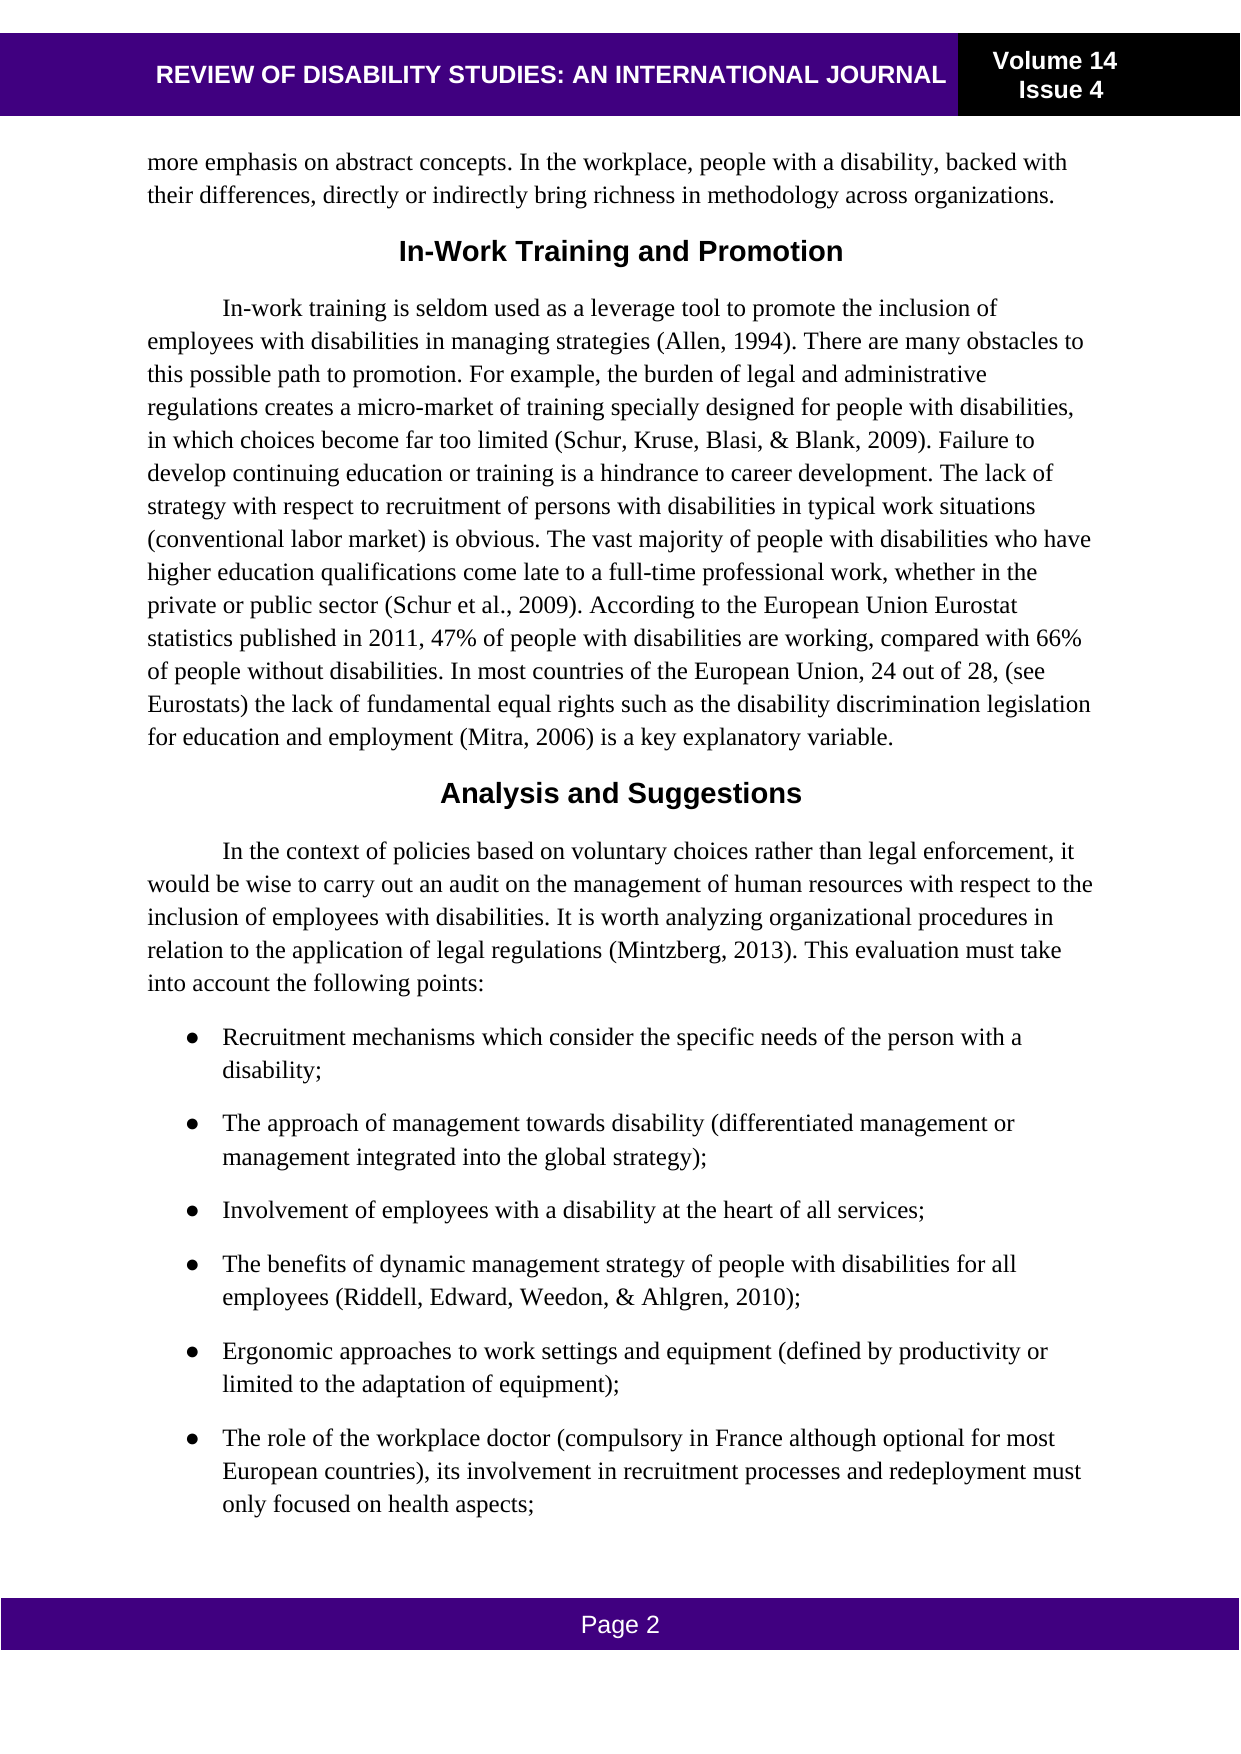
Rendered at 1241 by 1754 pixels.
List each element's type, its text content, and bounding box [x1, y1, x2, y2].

list The role of the workplace doctor (compulsory in France although optional for most European countries), its involvement in recruitment processes and redeployment must only focused on health aspects; [184, 1423, 1093, 1518]
text In-work training is seldom used as a leverage tool to promote the inclusion of employees with disabilities in managing strategies (Allen, 1994). There are many obstacles to this possible path to promotion. For example, the burden of legal and administrative regulations creates a micro-market of training specially designed for people with disabilities, in which choices become far too limited (Schur, Kruse, Blasi, & Blank, 2009). Failure to develop continuing education or training is a hindrance to career development. The lack of strategy with respect to recruitment of persons with disabilities in typical work situations (conventional labor market) is obvious. The vast majority of people with disabilities who have higher education qualifications come late to a full-time professional work, whether in the private or public sector (Schur et al., 2009). According to the European Union Eurostat statistics published in 2011, 47% of people with disabilities are working, compared with 66% of people without disabilities. In most countries of the European Union, 24 out of 28, (see Eurostats) the lack of fundamental equal rights such as the disability discrimination legislation for education and employment (Mitra, 2006) is a key explanatory variable. [147, 293, 1093, 751]
subtitle In-Work Training and Promotion [147, 234, 1093, 267]
list Recruitment mechanisms which consider the specific needs of the person with a disability; [184, 1022, 1093, 1083]
list Involvement of employees with a disability at the heart of all services; [184, 1195, 1093, 1224]
subtitle Analysis and Suggestions [147, 776, 1093, 810]
list The approach of management towards disability (differentiated management or management integrated into the global strategy); [184, 1108, 1093, 1170]
list Ergonomic approaches to work settings and equipment (defined by productivity or limited to the adaptation of equipment); [184, 1336, 1093, 1398]
list The benefits of dynamic management strategy of people with disabilities for all employees (Riddell, Edward, Weedon, & Ahlgren, 2010); [184, 1249, 1093, 1311]
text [147, 147, 1093, 209]
text In the context of policies based on voluntary choices rather than legal enforcement, it would be wise to carry out an audit on the management of human resources with respect to the inclusion of employees with disabilities. It is worth analyzing organizational procedures in relation to the application of legal regulations (Mintzberg, 2013). This evaluation must take into account the following points: [147, 836, 1093, 997]
